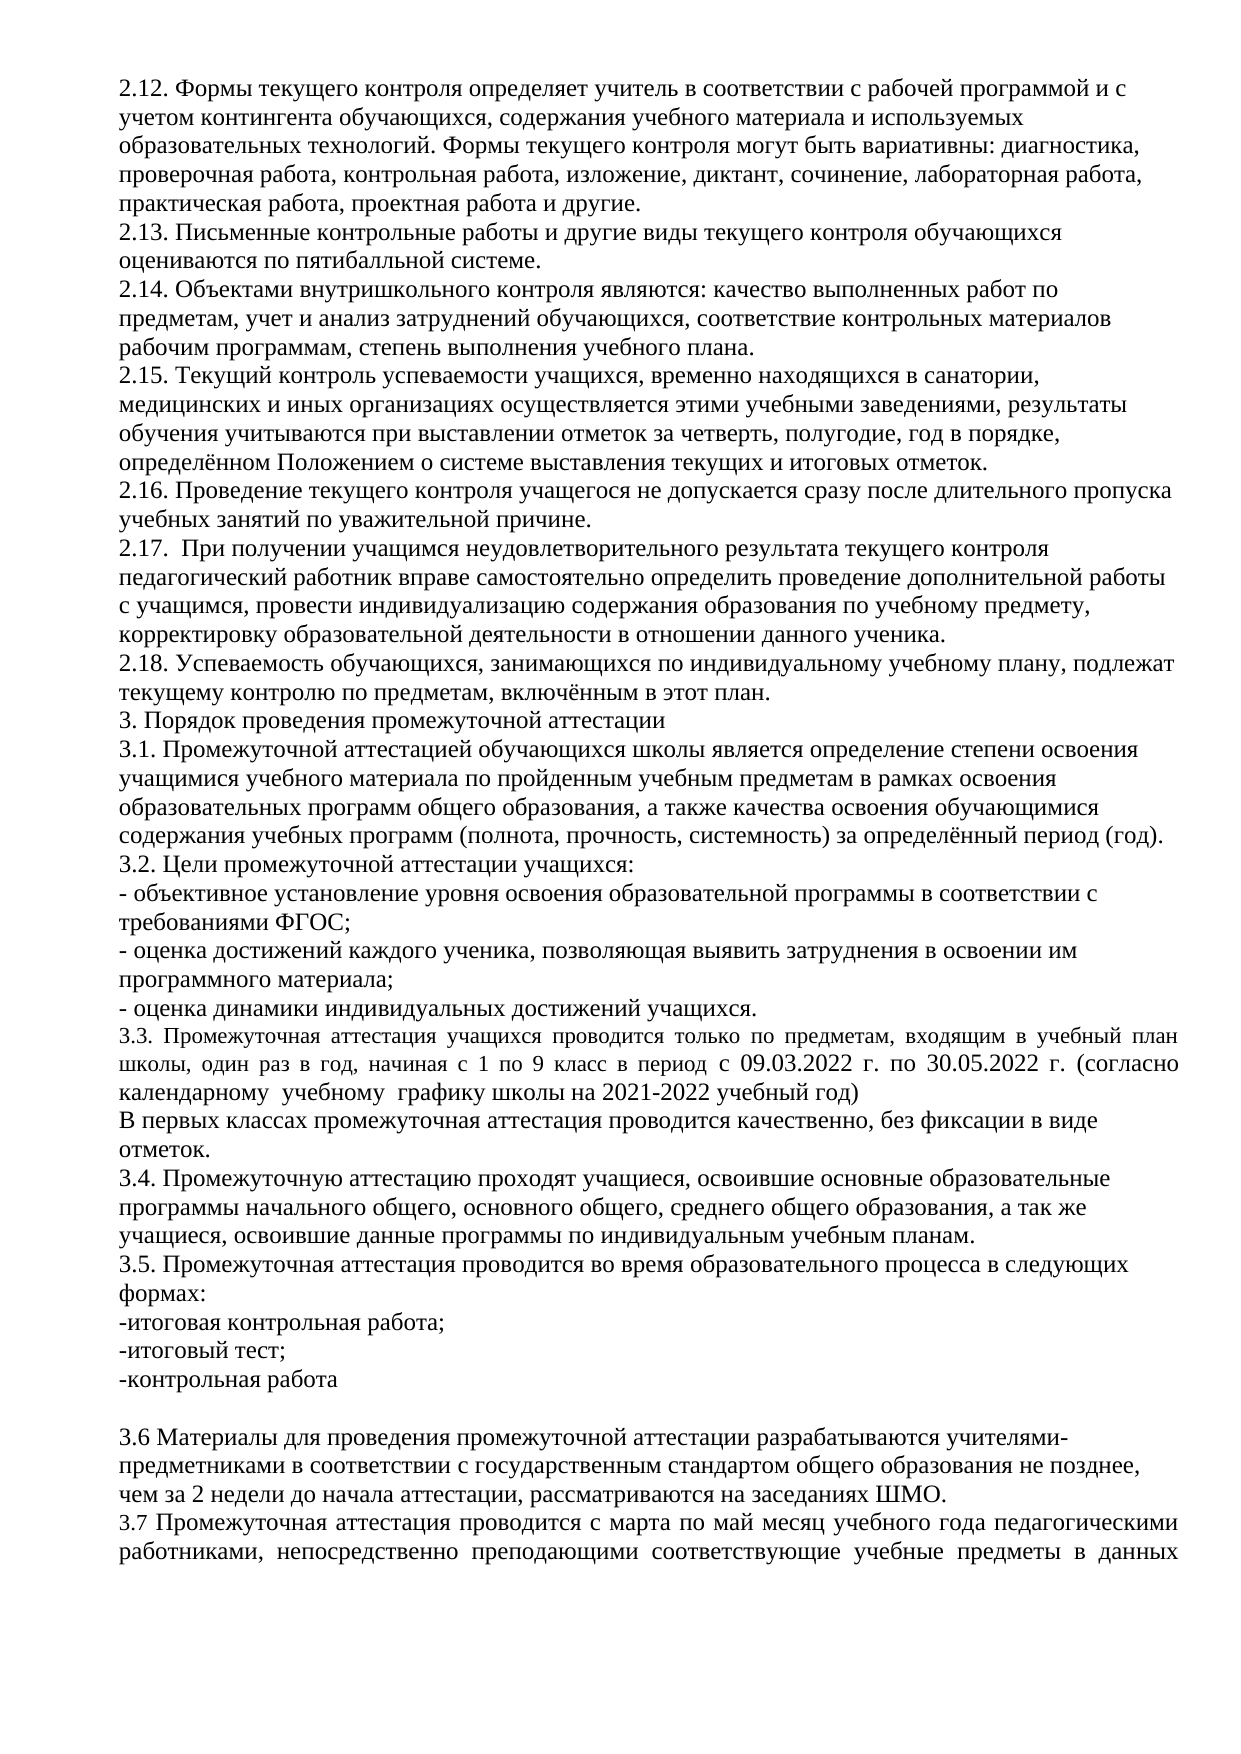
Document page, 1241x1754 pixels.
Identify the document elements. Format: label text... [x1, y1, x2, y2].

text 2.13. Письменные контрольные работы и другие виды текущего контроля обучающихся оцениваются по пятибалльной системе. [119, 217, 1179, 274]
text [119, 1508, 1179, 1565]
text 3. Порядок проведения промежуточной аттестации [119, 705, 1179, 734]
text 2.12. Формы текущего контроля определяет учитель в соответствии с рабочей программой и с учетом контингента обучающихся, содержания учебного материала и используемых образовательных технологий. Формы текущего контроля могут быть вариативны: диагностика, проверочная работа, контрольная работа, изложение, диктант, сочинение, лабораторная работа, практическая работа, проектная работа и другие. [119, 73, 1179, 217]
text 2.16. Проведение текущего контроля учащегося не допускается сразу после длительного пропуска учебных занятий по уважительной причине. [119, 475, 1179, 533]
text 3.1. Промежуточной аттестацией обучающихся школы является определение степени освоения учащимися учебного материала по пройденным учебным предметам в рамках освоения образовательных программ общего образования, а также качества освоения обучающимися содержания учебных программ (полнота, прочность, системность) за определённый период (год). [119, 734, 1179, 849]
text 3.2. Цели промежуточной аттестации учащихся: [119, 849, 1179, 878]
text -контрольная работа [119, 1364, 1179, 1393]
text 3.6 Материалы для проведения промежуточной аттестации разрабатываются учителями- предметниками в соответствии с государственным стандартом общего образования не позднее, чем за 2 недели до начала аттестации, рассматриваются на заседаниях ШМО. [119, 1422, 1179, 1508]
text - оценка динамики индивидуальных достижений учащихся. [119, 993, 1179, 1022]
text 2.14. Объектами внутришкольного контроля являются: качество выполненных работ по предметам, учет и анализ затруднений обучающихся, соответствие контрольных материалов рабочим программам, степень выполнения учебного плана. [119, 274, 1179, 360]
text 2.17. При получении учащимся неудовлетворительного результата текущего контроля педагогический работник вправе самостоятельно определить проведение дополнительной работы с учащимся, провести индивидуализацию содержания образования по учебному предмету, корректировку образовательной деятельности в отношении данного ученика. [119, 533, 1179, 648]
text 3.4. Промежуточную аттестацию проходят учащиеся, освоившие основные образовательные программы начального общего, основного общего, среднего общего образования, а так же учащиеся, освоившие данные программы по индивидуальным учебным планам. [119, 1163, 1179, 1249]
text 2.15. Текущий контроль успеваемости учащихся, временно находящихся в санатории, медицинских и иных организациях осуществляется этими учебными заведениями, результаты обучения учитываются при выставлении отметок за четверть, полугодие, год в порядке, определённом Положением о системе выставления текущих и итоговых отметок. [119, 360, 1179, 475]
text - объективное установление уровня освоения образовательной программы в соответствии с требованиями ФГОС; [119, 878, 1179, 935]
text 2.18. Успеваемость обучающихся, занимающихся по индивидуальному учебному плану, подлежат текущему контролю по предметам, включённым в этот план. [119, 648, 1179, 705]
text 3.5. Промежуточная аттестация проводится во время образовательного процесса в следующих формах: [119, 1249, 1179, 1307]
text В первых классах промежуточная аттестация проводится качественно, без фиксации в виде отметок. [119, 1106, 1179, 1163]
text - оценка достижений каждого ученика, позволяющая выявить затруднения в освоении им программного материала; [119, 935, 1179, 993]
text 3.3. Промежуточная аттестация учащихся проводится только по предметам, входящим в учебный план школы, один раз в год, начиная с 1 по 9 класс в период с 09.03.2022 г. по 30.05.2022 г. (согласно календарному учебному графику школы на 2021-2022 учебный год) [119, 1022, 1179, 1106]
text -итоговый тест; [119, 1336, 1179, 1364]
text -итоговая контрольная работа; [119, 1307, 1179, 1336]
